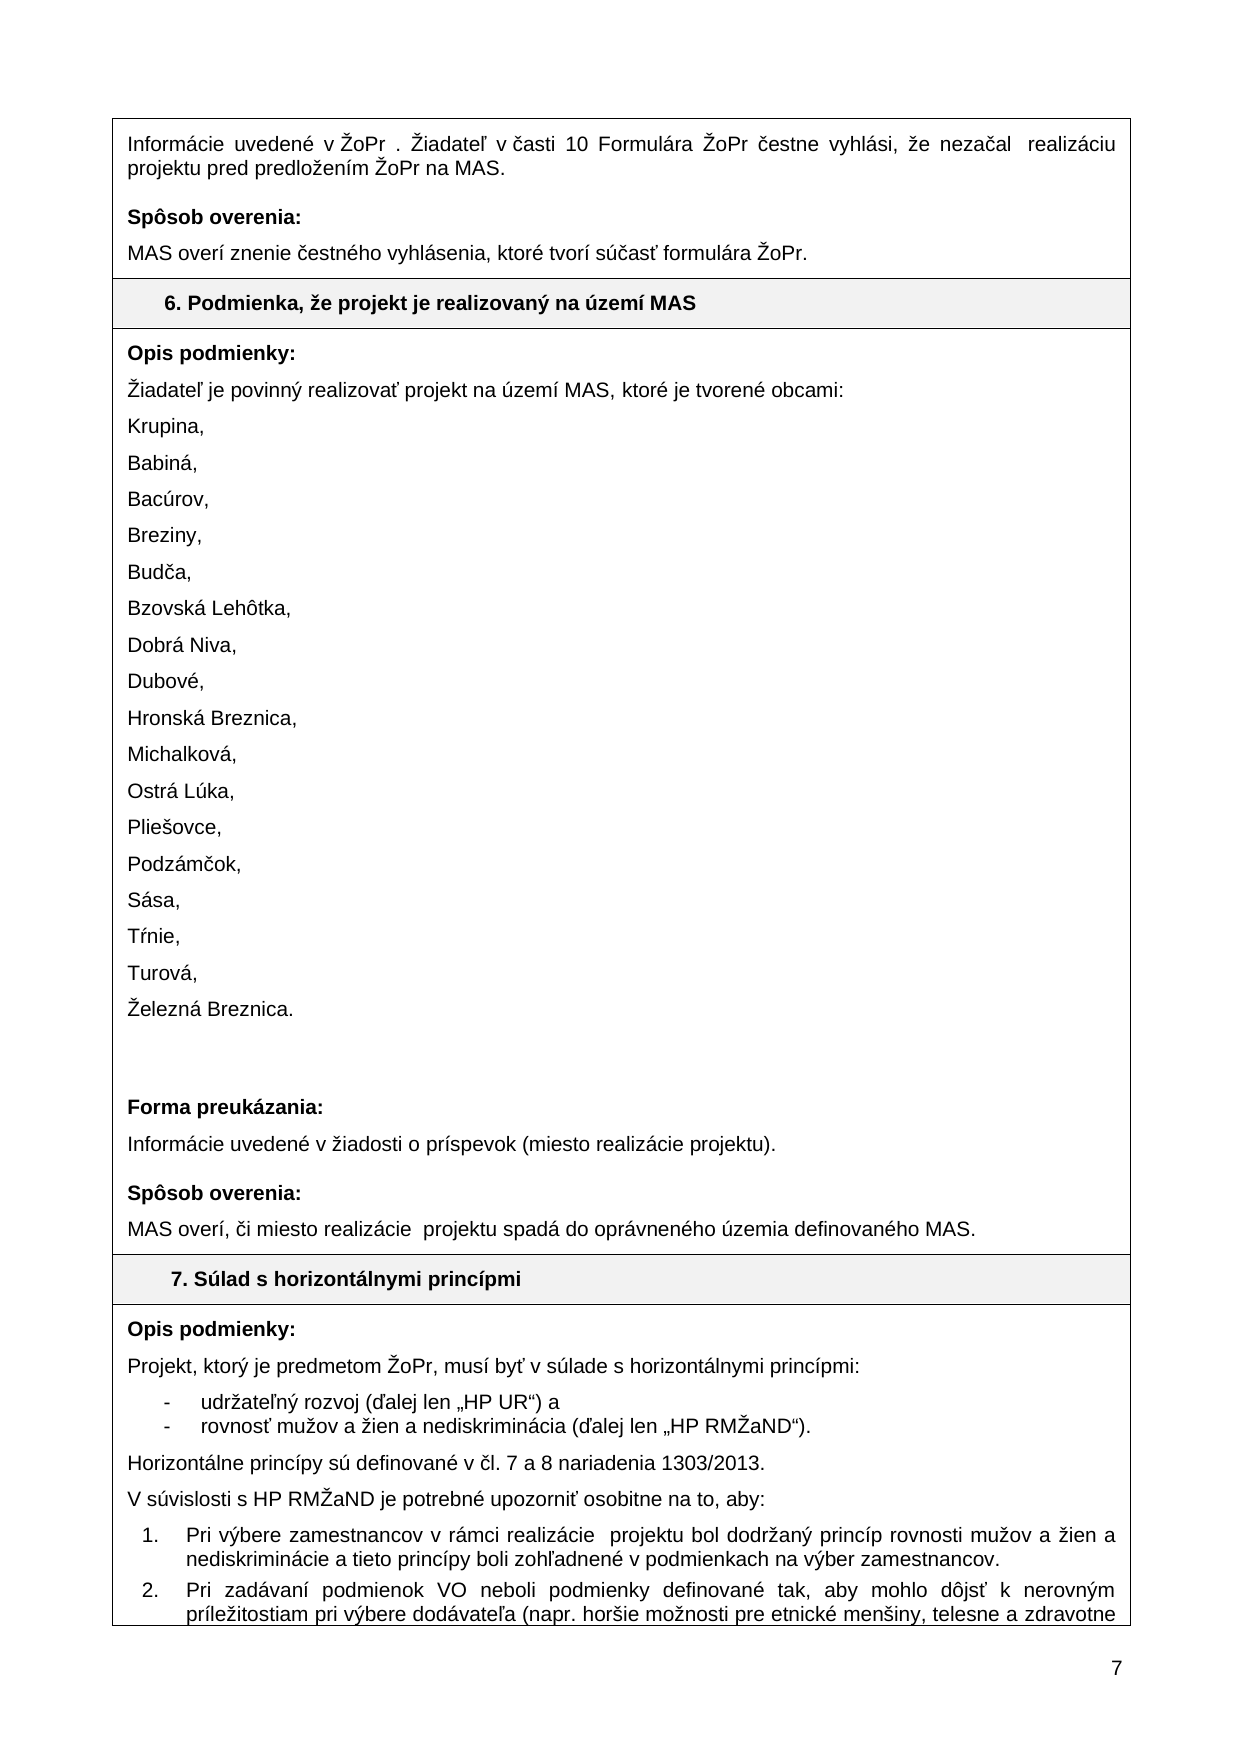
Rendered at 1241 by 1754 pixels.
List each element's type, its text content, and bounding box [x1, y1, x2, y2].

table_cell 6. Podmienka, že projekt je realizovaný na území MAS [113, 279, 1130, 327]
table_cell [113, 1305, 1130, 1625]
table_cell Opis podmienky: Žiadateľ je povinný realizovať projekt na území MAS, ktoré je tvorené obcami: Krupina, Babiná, Bacúrov, Breziny, Budča, Bzovská Lehôtka, Dobrá Niva, Dubové, Hronská Breznica, Michalková, Ostrá Lúka, Pliešovce, Podzámčok, Sása, Tŕnie, Turová, Železná Breznica. Forma preukázania: Informácie uvedené v žiadosti o príspevok (miesto realizácie projektu). Spôsob overenia: MAS overí, či miesto realizácie projektu spadá do oprávneného územia definovaného MAS. [113, 329, 1130, 1253]
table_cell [113, 119, 1130, 277]
table_cell 7. Súlad s horizontálnymi princípmi [113, 1255, 1130, 1303]
